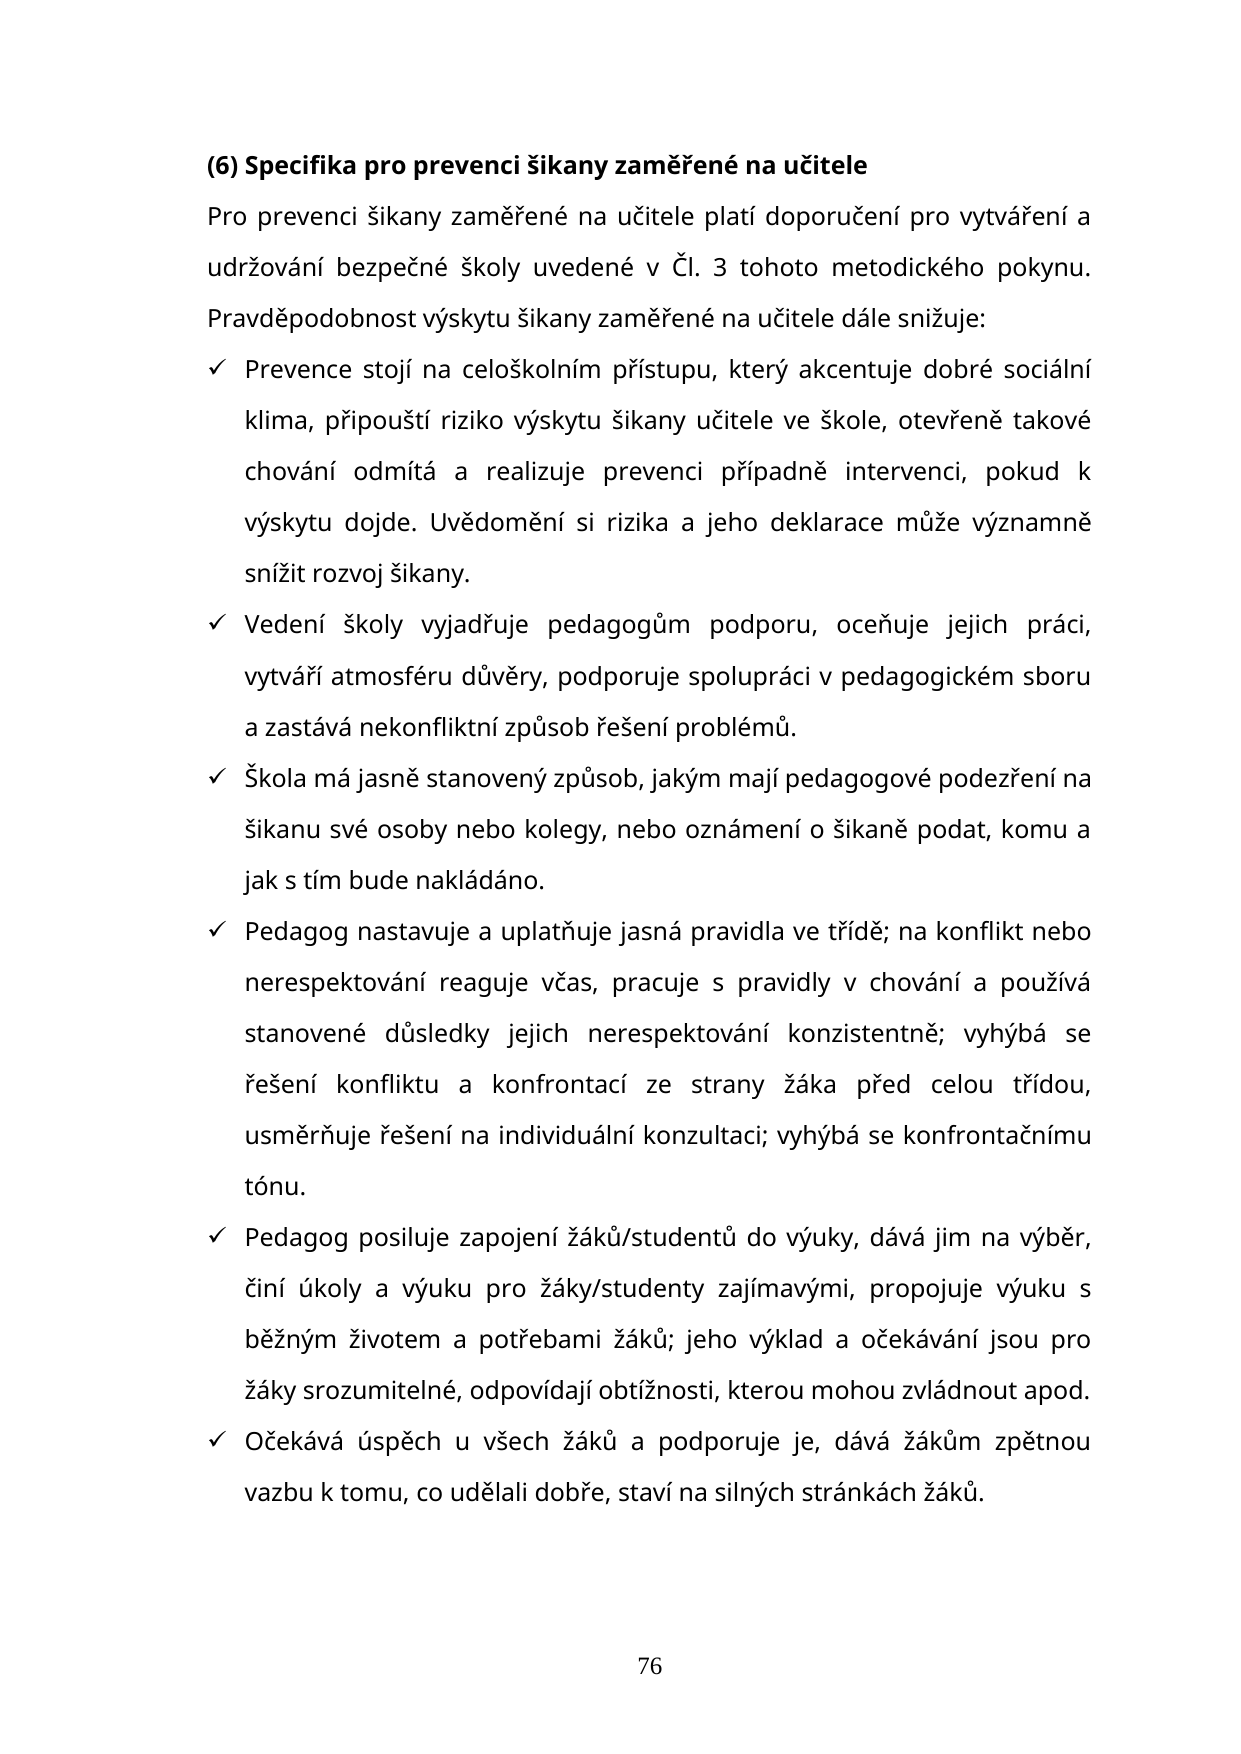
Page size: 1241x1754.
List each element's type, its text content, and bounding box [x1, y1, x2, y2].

list Očekává úspěch u všech žáků a podporuje je, dává žákům zpětnou vazbu k tomu, co udělali dobře, staví na silných stránkách žáků. [207, 1424, 1092, 1509]
text (6) Specifika pro prevenci šikany zaměřené na učitele [207, 148, 1092, 182]
list Pedagog posiluje zapojení žáků/studentů do výuky, dává jim na výběr, činí úkoly a výuku pro žáky/studenty zajímavými, propojuje výuku s běžným životem a potřebami žáků; jeho výklad a očekávání jsou pro žáky srozumitelné, odpovídají obtížnosti, kterou mohou zvládnout apod. [207, 1219, 1092, 1407]
text Pro prevenci šikany zaměřené na učitele platí doporučení pro vytváření a udržování bezpečné školy uvedené v Čl. 3 tohoto metodického pokynu. Pravděpodobnost výskytu šikany zaměřené na učitele dále snižuje: [207, 199, 1092, 335]
list Vedení školy vyjadřuje pedagogům podporu, oceňuje jejich práci, vytváří atmosféru důvěry, podporuje spolupráci v pedagogickém sboru a zastává nekonfliktní způsob řešení problémů. [207, 607, 1092, 743]
list Pedagog nastavuje a uplatňuje jasná pravidla ve třídě; na konflikt nebo nerespektování reaguje včas, pracuje s pravidly v chování a používá stanovené důsledky jejich nerespektování konzistentně; vyhýbá se řešení konfliktu a konfrontací ze strany žáka před celou třídou, usměrňuje řešení na individuální konzultaci; vyhýbá se konfrontačnímu tónu. [207, 913, 1092, 1203]
list Prevence stojí na celoškolním přístupu, který akcentuje dobré sociální klima, připouští riziko výskytu šikany učitele ve škole, otevřeně takové chování odmítá a realizuje prevenci případně intervenci, pokud k výskytu dojde. Uvědomění si rizika a jeho deklarace může významně snížit rozvoj šikany. [207, 352, 1092, 590]
list Škola má jasně stanovený způsob, jakým mají pedagogové podezření na šikanu své osoby nebo kolegy, nebo oznámení o šikaně podat, komu a jak s tím bude nakládáno. [207, 760, 1092, 896]
